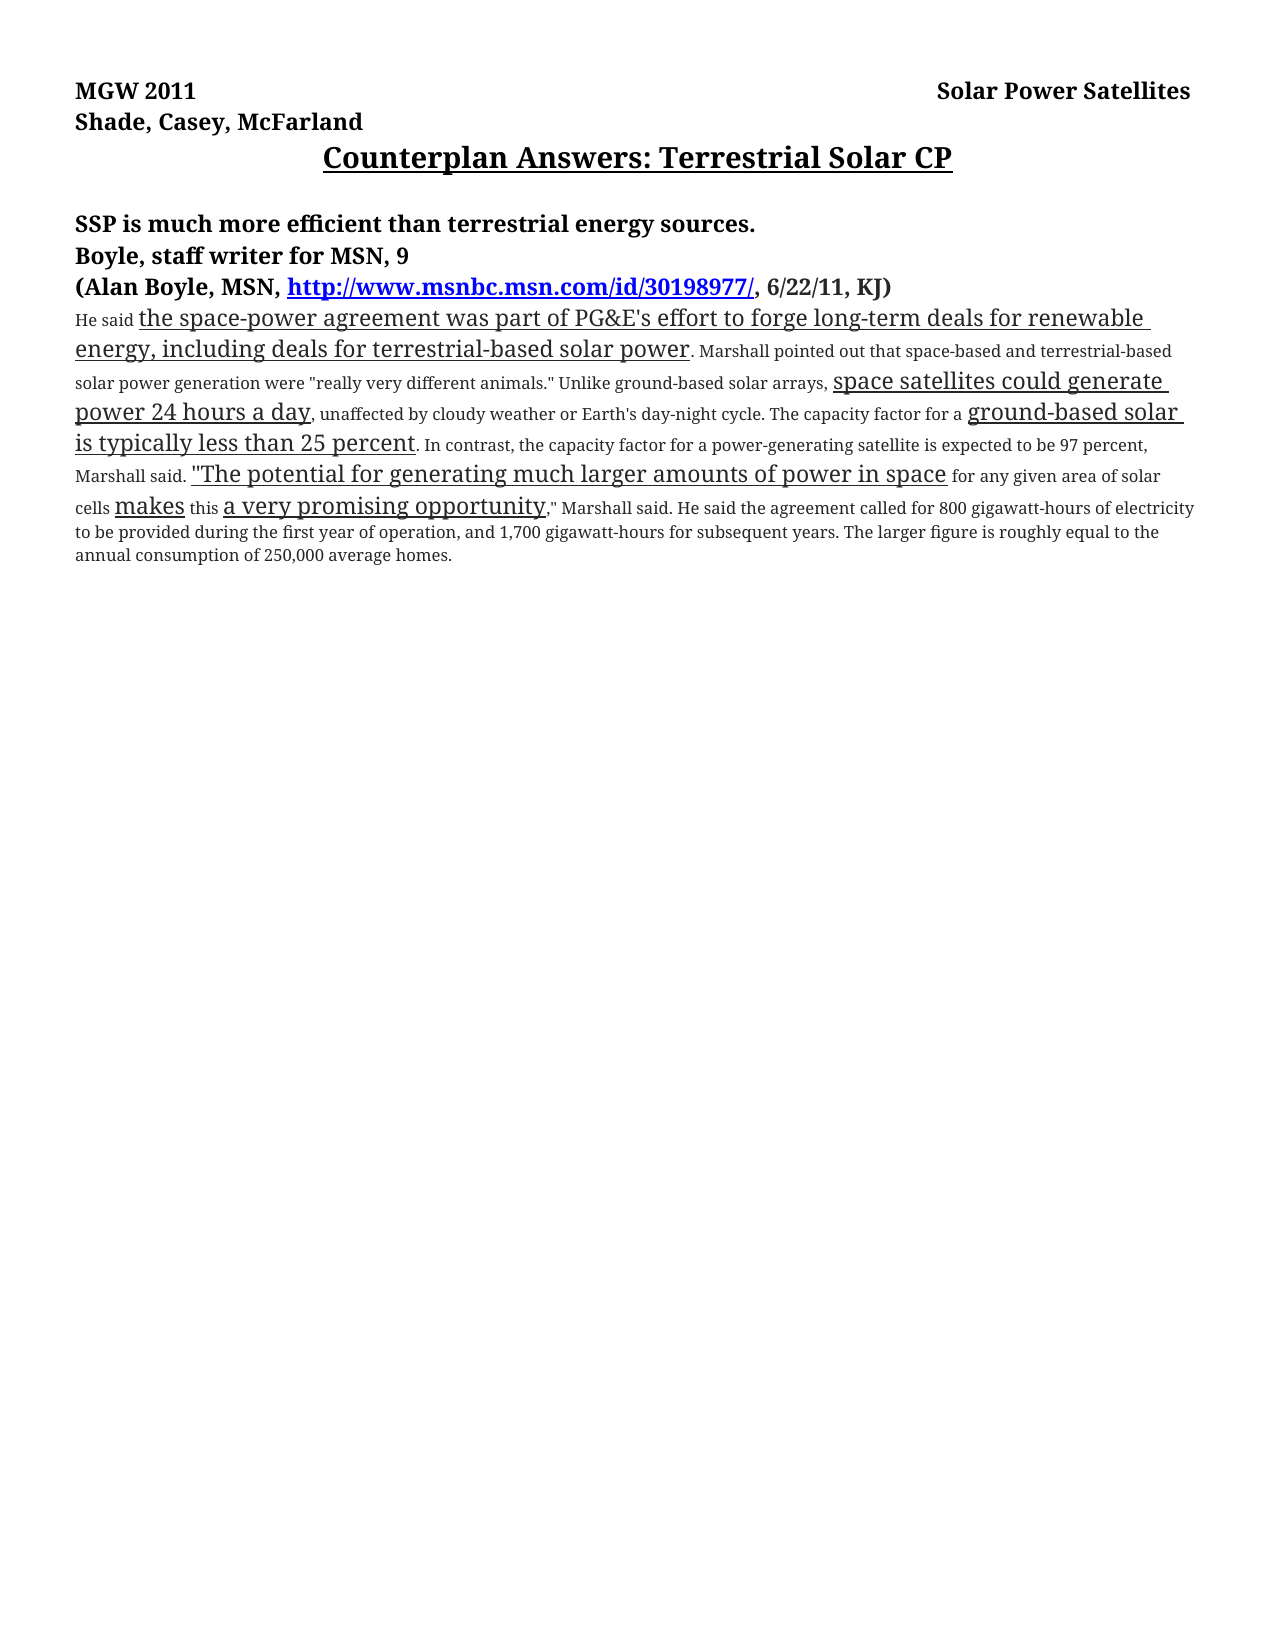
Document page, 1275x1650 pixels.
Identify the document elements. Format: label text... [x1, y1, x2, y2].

subtitle Counterplan Answers: Terrestrial Solar CP [75, 137, 1200, 177]
text Boyle, staff writer for MSN, 9 [75, 240, 1200, 271]
text (Alan Boyle, MSN, http://www.msnbc.msn.com/id/30198977/, 6/22/11, KJ) [75, 271, 1200, 302]
text He said the space-power agreement was part of PG&E's effort to forge long-term deals for renewable energy, including deals for terrestrial-based solar power. Marshall pointed out that space-based and terrestrial-based solar power generation were "really very different animals." Unlike ground-based solar arrays, space satellites could generate power 24 hours a day, unaffected by cloudy weather or Earth's day-night cycle. The capacity factor for a ground-based solar is typically less than 25 percent. In contrast, the capacity factor for a power-generating satellite is expected to be 97 percent, Marshall said. "The potential for generating much larger amounts of power in space for any given area of solar cells makes this a very promising opportunity," Marshall said. He said the agreement called for 800 gigawatt-hours of electricity to be provided during the first year of operation, and 1,700 gigawatt-hours for subsequent years. The larger figure is roughly equal to the annual consumption of 250,000 average homes. [75, 302, 1200, 566]
text SSP is much more efficient than terrestrial energy sources. [75, 208, 1200, 240]
